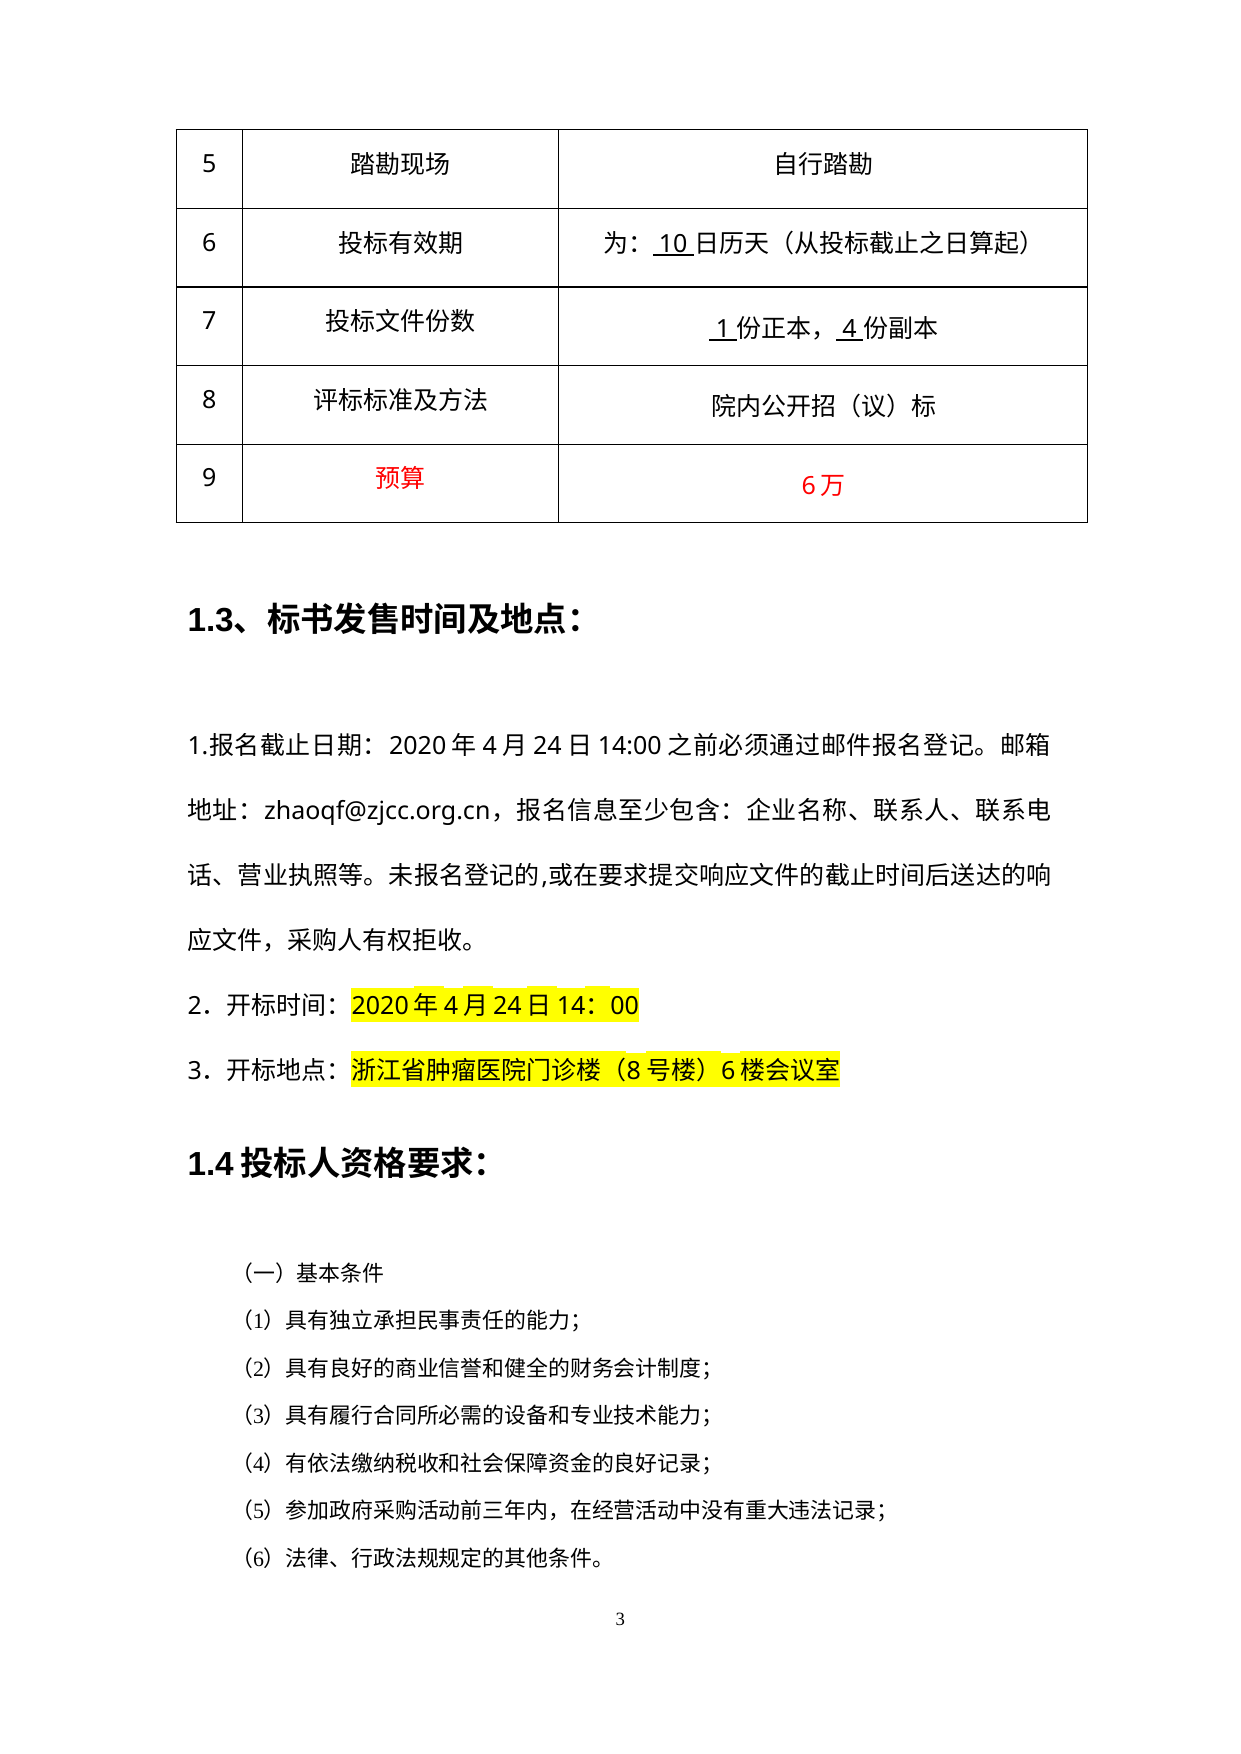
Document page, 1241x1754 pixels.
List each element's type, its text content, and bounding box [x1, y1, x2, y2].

text （3）具有履行合同所必需的设备和专业技术能力； [187, 1398, 1053, 1430]
table_cell 5 [177, 130, 242, 208]
text 3．开标地点：浙江省肿瘤医院门诊楼（8号楼）6楼会议室 [187, 1036, 1053, 1101]
text 1.报名截止日期：2020年4月24日14:00之前必须通过邮件报名登记。邮箱地址：zhaoqf@zjcc.org.cn，报名信息至少包含：企业名称、联系人、联系电话、营业执照等。未报名登记的,或在要求提交响应文件的截止时间后送达的响应文件，采购人有权拒收。 [187, 711, 1053, 971]
table_cell 6 [177, 209, 242, 286]
subtitle 1.3、标书发售时间及地点： [187, 584, 1053, 649]
table_cell 7 [177, 288, 242, 365]
table_cell 为： 10 日历天（从投标截止之日算起） [559, 209, 1087, 286]
table_cell 9 [177, 445, 242, 522]
table_cell 踏勘现场 [243, 130, 558, 208]
text （5）参加政府采购活动前三年内，在经营活动中没有重大违法记录； [187, 1493, 1053, 1525]
subtitle 1.4投标人资格要求： [187, 1128, 1053, 1193]
text （1）具有独立承担民事责任的能力； [187, 1303, 1053, 1335]
text 2．开标时间：2020年4月24日14：00 [187, 971, 1053, 1036]
table_cell 6万 [559, 445, 1087, 522]
table_cell 1 份正本， 4 份副本 [559, 288, 1087, 365]
table_cell 投标有效期 [243, 209, 558, 286]
table_cell 院内公开招（议）标 [559, 366, 1087, 443]
text （4）有依法缴纳税收和社会保障资金的良好记录； [187, 1446, 1053, 1477]
text （一）基本条件 [187, 1256, 1053, 1287]
text （2）具有良好的商业信誉和健全的财务会计制度； [187, 1351, 1053, 1382]
table_cell 评标标准及方法 [243, 366, 558, 443]
text （6）法律、行政法规规定的其他条件。 [187, 1541, 1053, 1572]
table_cell 投标文件份数 [243, 288, 558, 365]
table_cell 8 [177, 366, 242, 443]
table_cell 预算 [243, 445, 558, 522]
table_cell 自行踏勘 [559, 130, 1087, 208]
